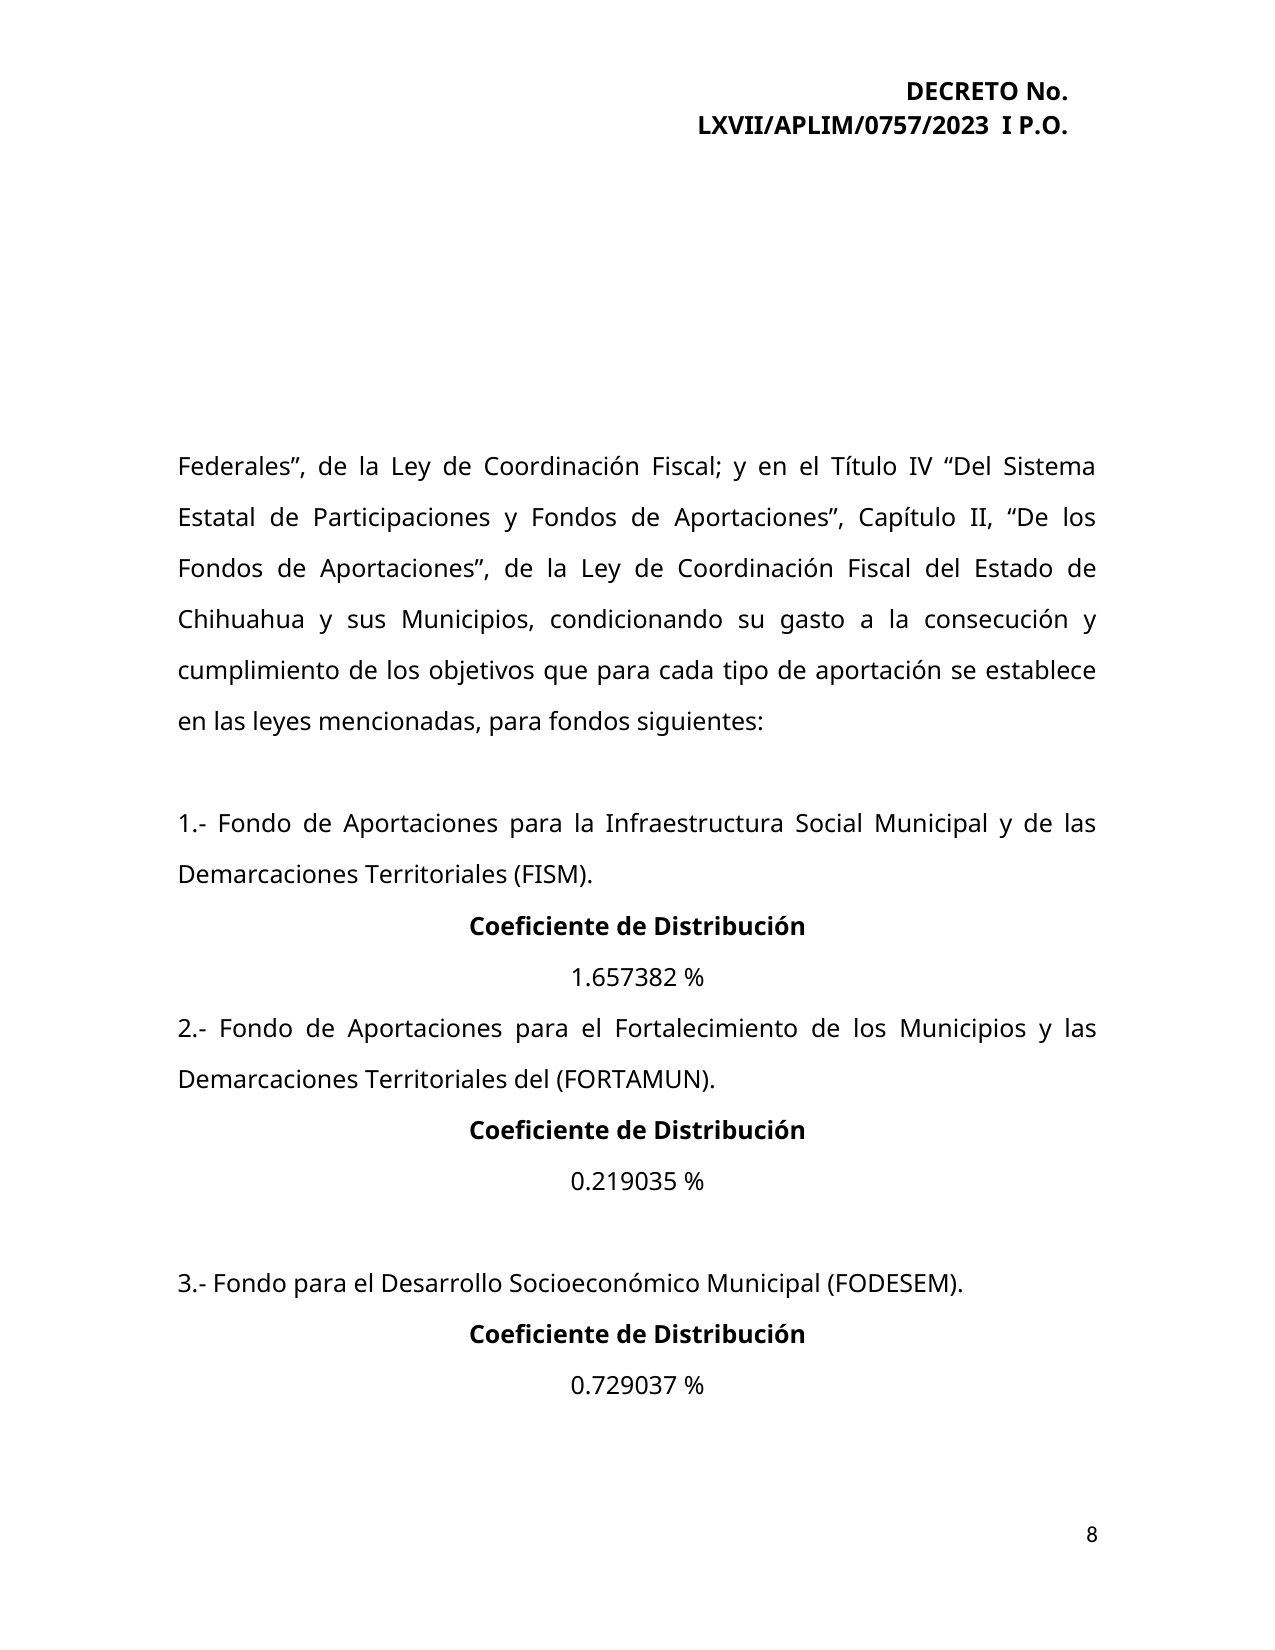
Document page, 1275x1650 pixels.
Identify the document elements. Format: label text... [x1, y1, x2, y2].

text 0.729037 % [177, 1368, 1098, 1402]
text 0.219035 % [177, 1163, 1098, 1197]
text 1.- Fondo de Aportaciones para la Infraestructura Social Municipal y de las Demarcaciones Territoriales (FISM). [177, 806, 1098, 891]
text Coeficiente de Distribución [177, 1317, 1098, 1351]
text 3.- Fondo para el Desarrollo Socioeconómico Municipal (FODESEM). [177, 1266, 1098, 1299]
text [177, 449, 1098, 738]
text Coeficiente de Distribución [177, 908, 1098, 942]
text 1.657382 % [177, 959, 1098, 993]
text Coeficiente de Distribución [177, 1112, 1098, 1146]
text 2.- Fondo de Aportaciones para el Fortalecimiento de los Municipios y las Demarcaciones Territoriales del (FORTAMUN). [177, 1010, 1098, 1095]
